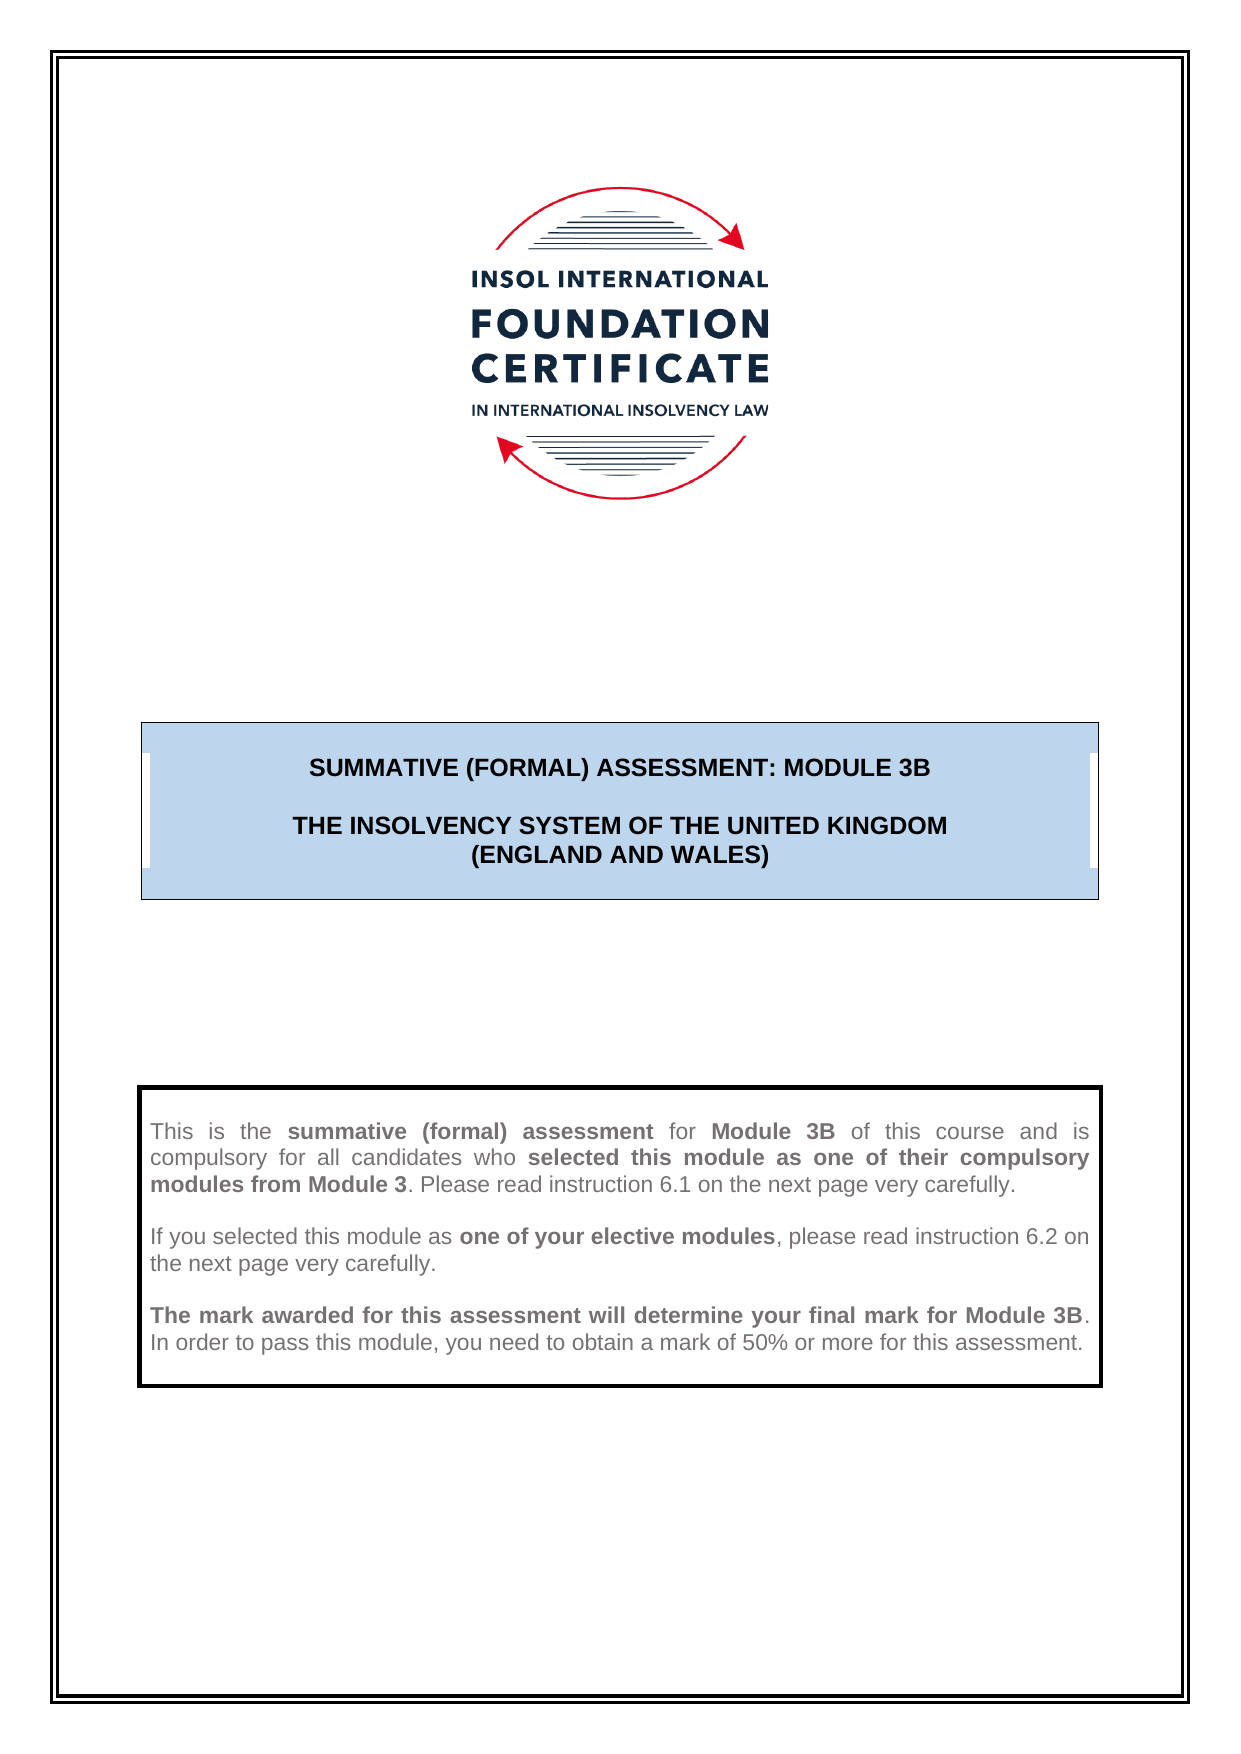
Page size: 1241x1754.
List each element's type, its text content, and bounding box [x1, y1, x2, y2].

text If you selected this module as one of your elective modules, please read instruction 6.2 on the next page very carefully. [150, 1223, 1090, 1276]
text THE INSOLVENCY SYSTEM OF THE UNITED KINGDOM [150, 811, 1090, 840]
picture [472, 150, 769, 537]
text The mark awarded for this assessment will determine your final mark for Module 3B. In order to pass this module, you need to obtain a mark of 50% or more for this assessment. [150, 1302, 1090, 1355]
text (ENGLAND AND WALES) [150, 840, 1090, 865]
text SUMMATIVE (FORMAL) ASSESSMENT: MODULE 3B [150, 753, 1090, 782]
text This is the summative (formal) assessment for Module 3B of this course and is compulsory for all candidates who selected this module as one of their compulsory modules from Module 3. Please read instruction 6.1 on the next page very carefully. [150, 1118, 1090, 1197]
